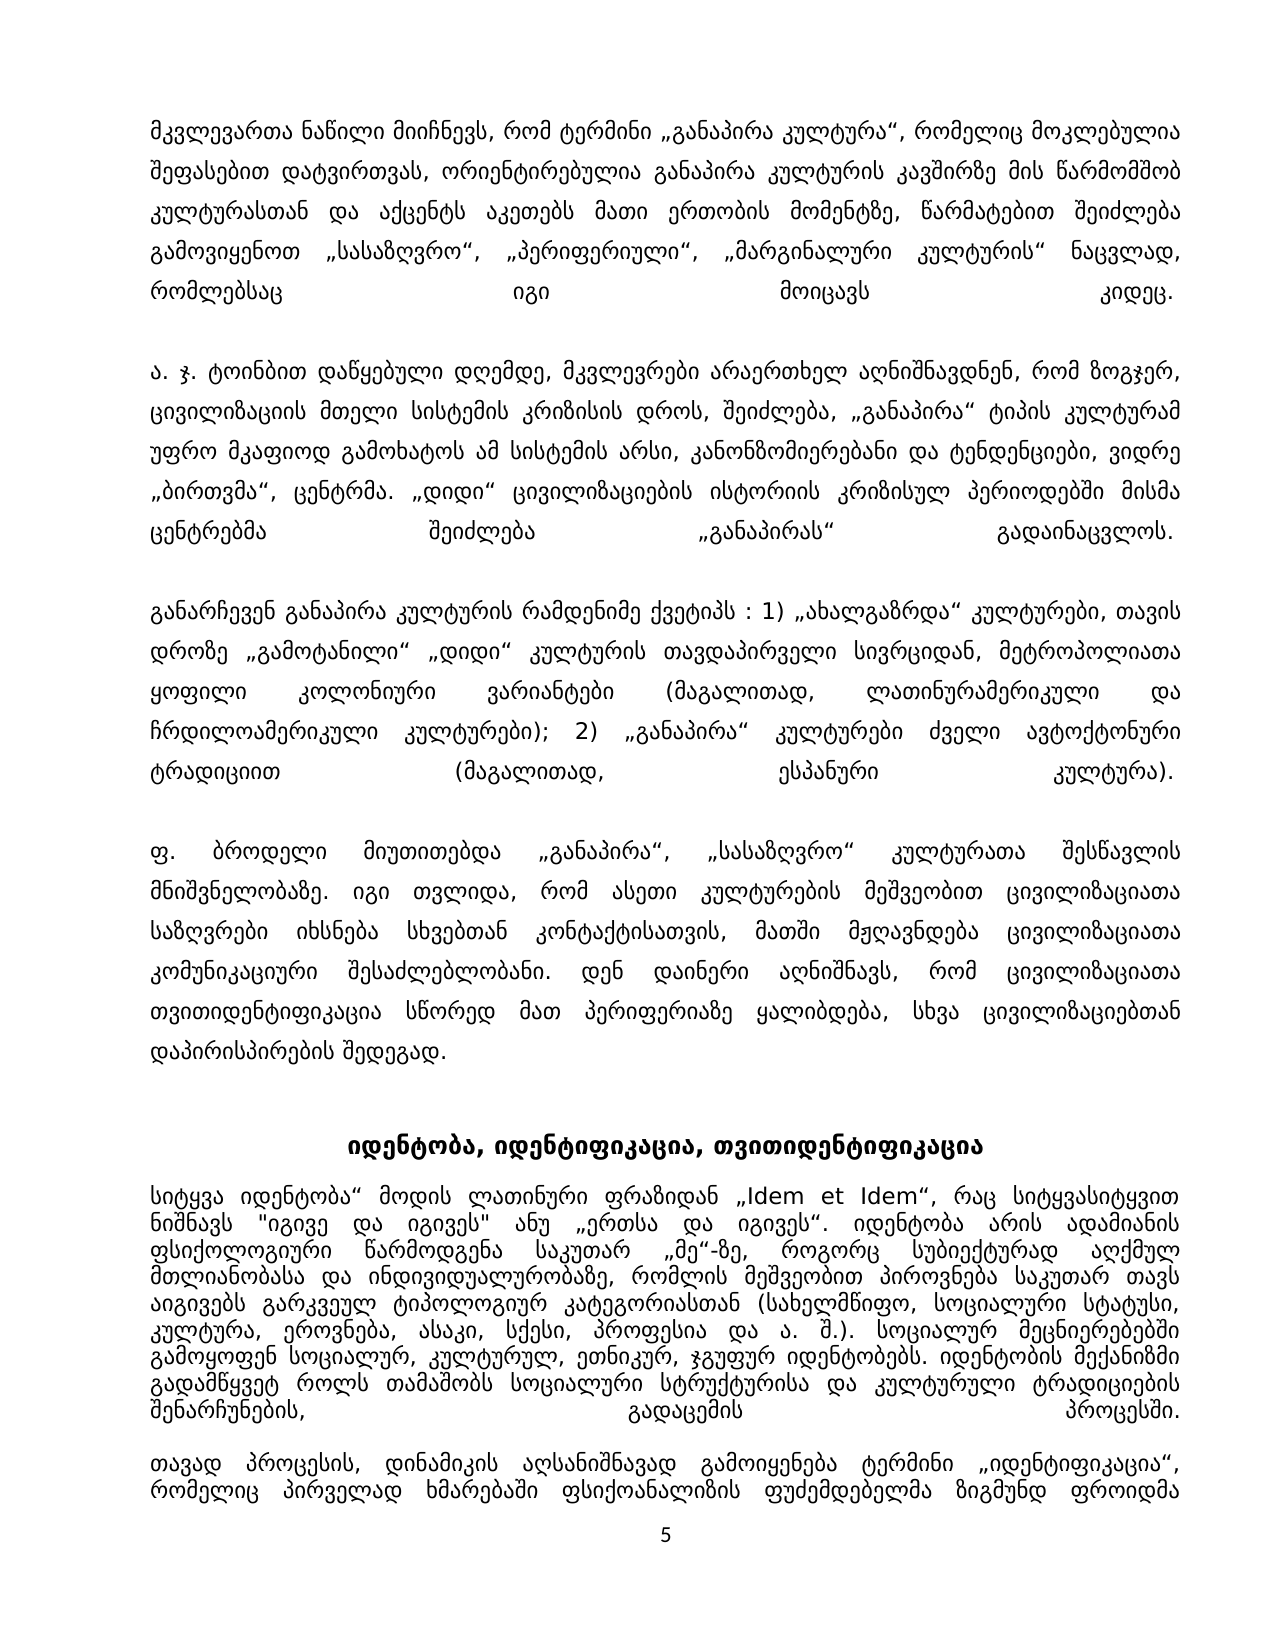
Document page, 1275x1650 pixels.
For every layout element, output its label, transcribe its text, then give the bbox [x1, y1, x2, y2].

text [150, 118, 1181, 1065]
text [150, 1183, 1181, 1503]
text იდენტობა, იდენტიფიკაცია, თვითიდენტიფიკაცია [150, 1131, 1181, 1160]
